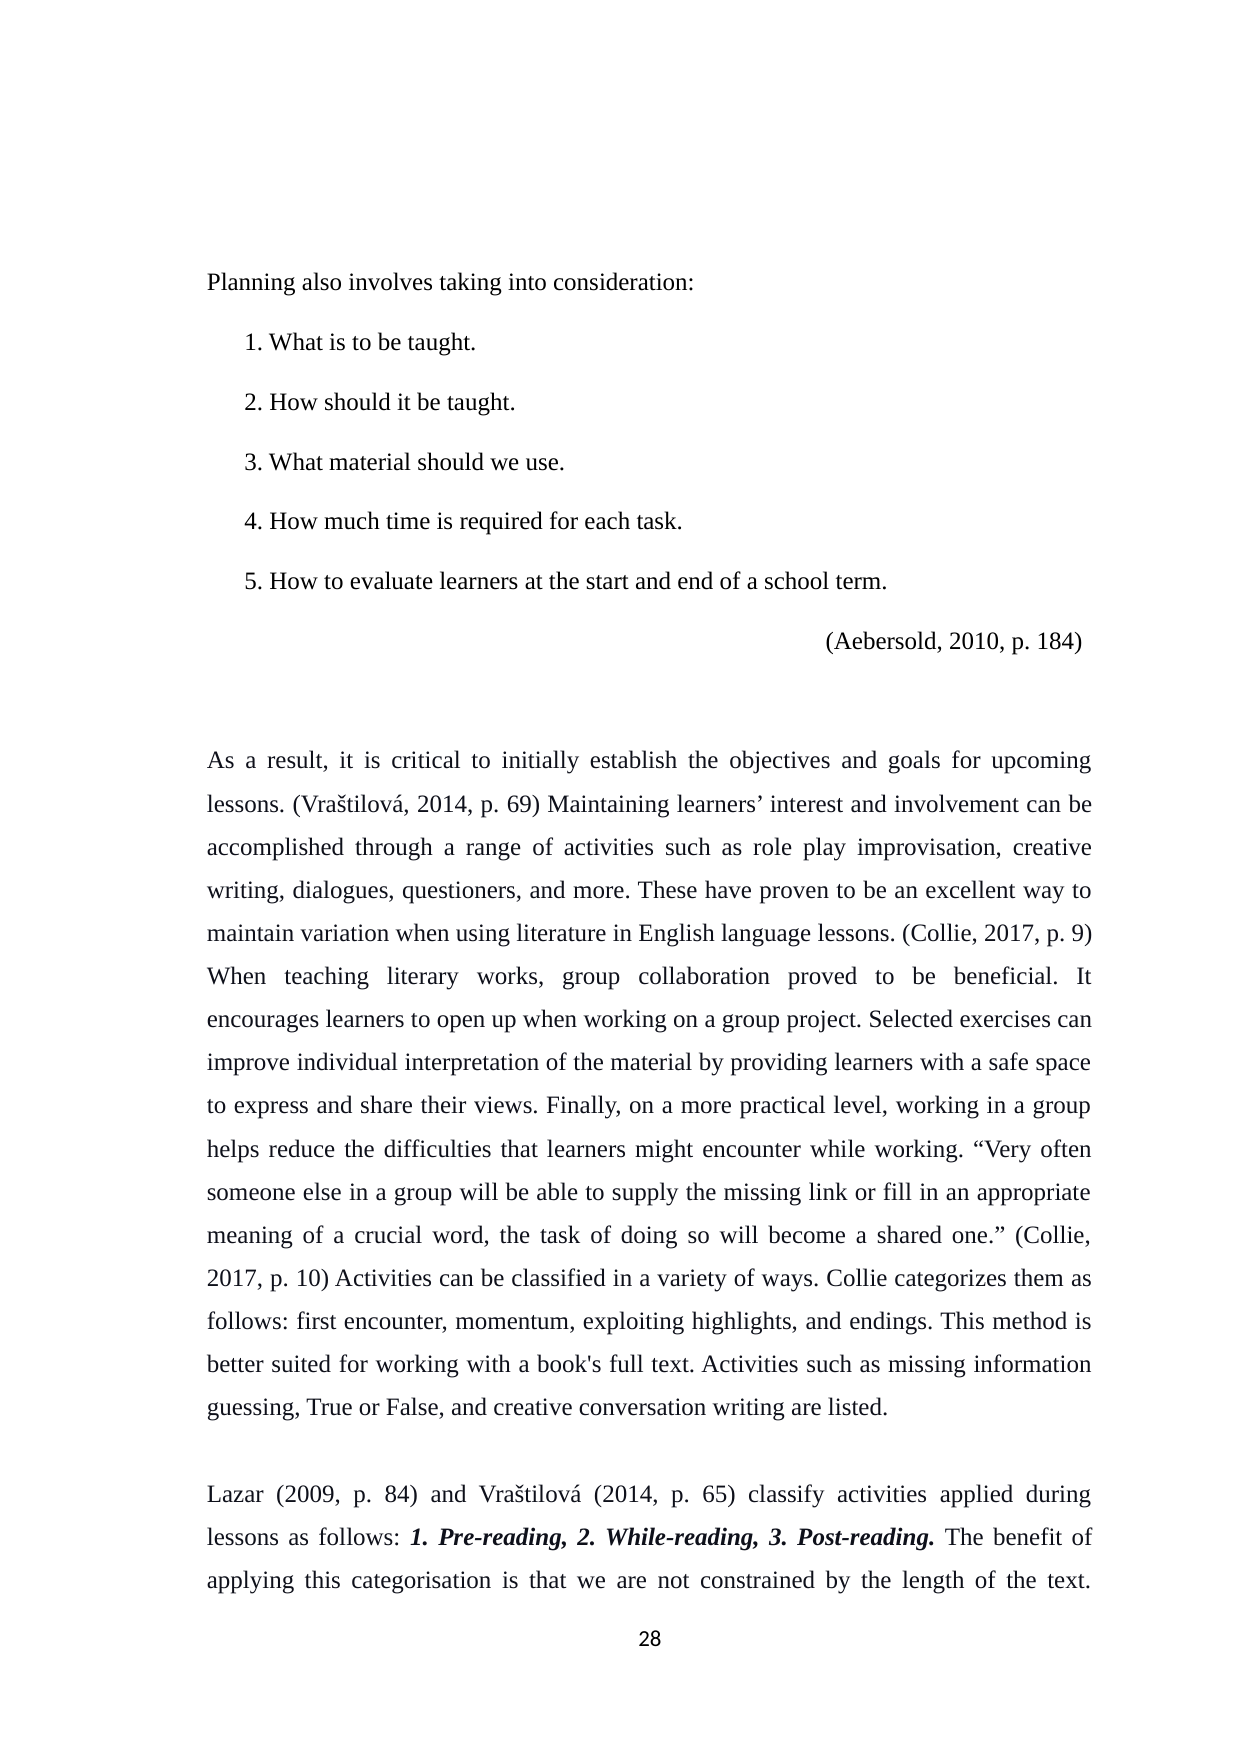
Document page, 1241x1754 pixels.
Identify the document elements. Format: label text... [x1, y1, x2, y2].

text 4. How much time is required for each task. [207, 506, 1093, 535]
text 2. How should it be taught. [207, 387, 1093, 416]
text As a result, it is critical to initially establish the objectives and goals for upcoming lessons. (Vraštilová, 2014, p. 69) Maintaining learners’ interest and involvement can be accomplished through a range of activities such as role play improvisation, creative writing, dialogues, questioners, and more. These have proven to be an excellent way to maintain variation when using literature in English language lessons. (Collie, 2017, p. 9) When teaching literary works, group collaboration proved to be beneficial. It encourages learners to open up when working on a group project. Selected exercises can improve individual interpretation of the material by providing learners with a safe space to express and share their views. Finally, on a more practical level, working in a group helps reduce the difficulties that learners might encounter while working. “Very often someone else in a group will be able to supply the missing link or fill in an appropriate meaning of a crucial word, the task of doing so will become a shared one.” (Collie, 2017, p. 10) Activities can be classified in a variety of ways. Collie categorizes them as follows: first encounter, momentum, exploiting highlights, and endings. This method is better suited for working with a book's full text. Activities such as missing information guessing, True or False, and creative conversation writing are listed. [207, 746, 1093, 1421]
text (Aebersold, 2010, p. 184) [207, 626, 1093, 655]
text 3. What material should we use. [207, 447, 1093, 475]
text Planning also involves taking into consideration: [207, 267, 1093, 296]
text 1. What is to be taught. [207, 327, 1093, 356]
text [207, 1479, 1093, 1594]
text 5. How to evaluate learners at the start and end of a school term. [207, 566, 1093, 595]
